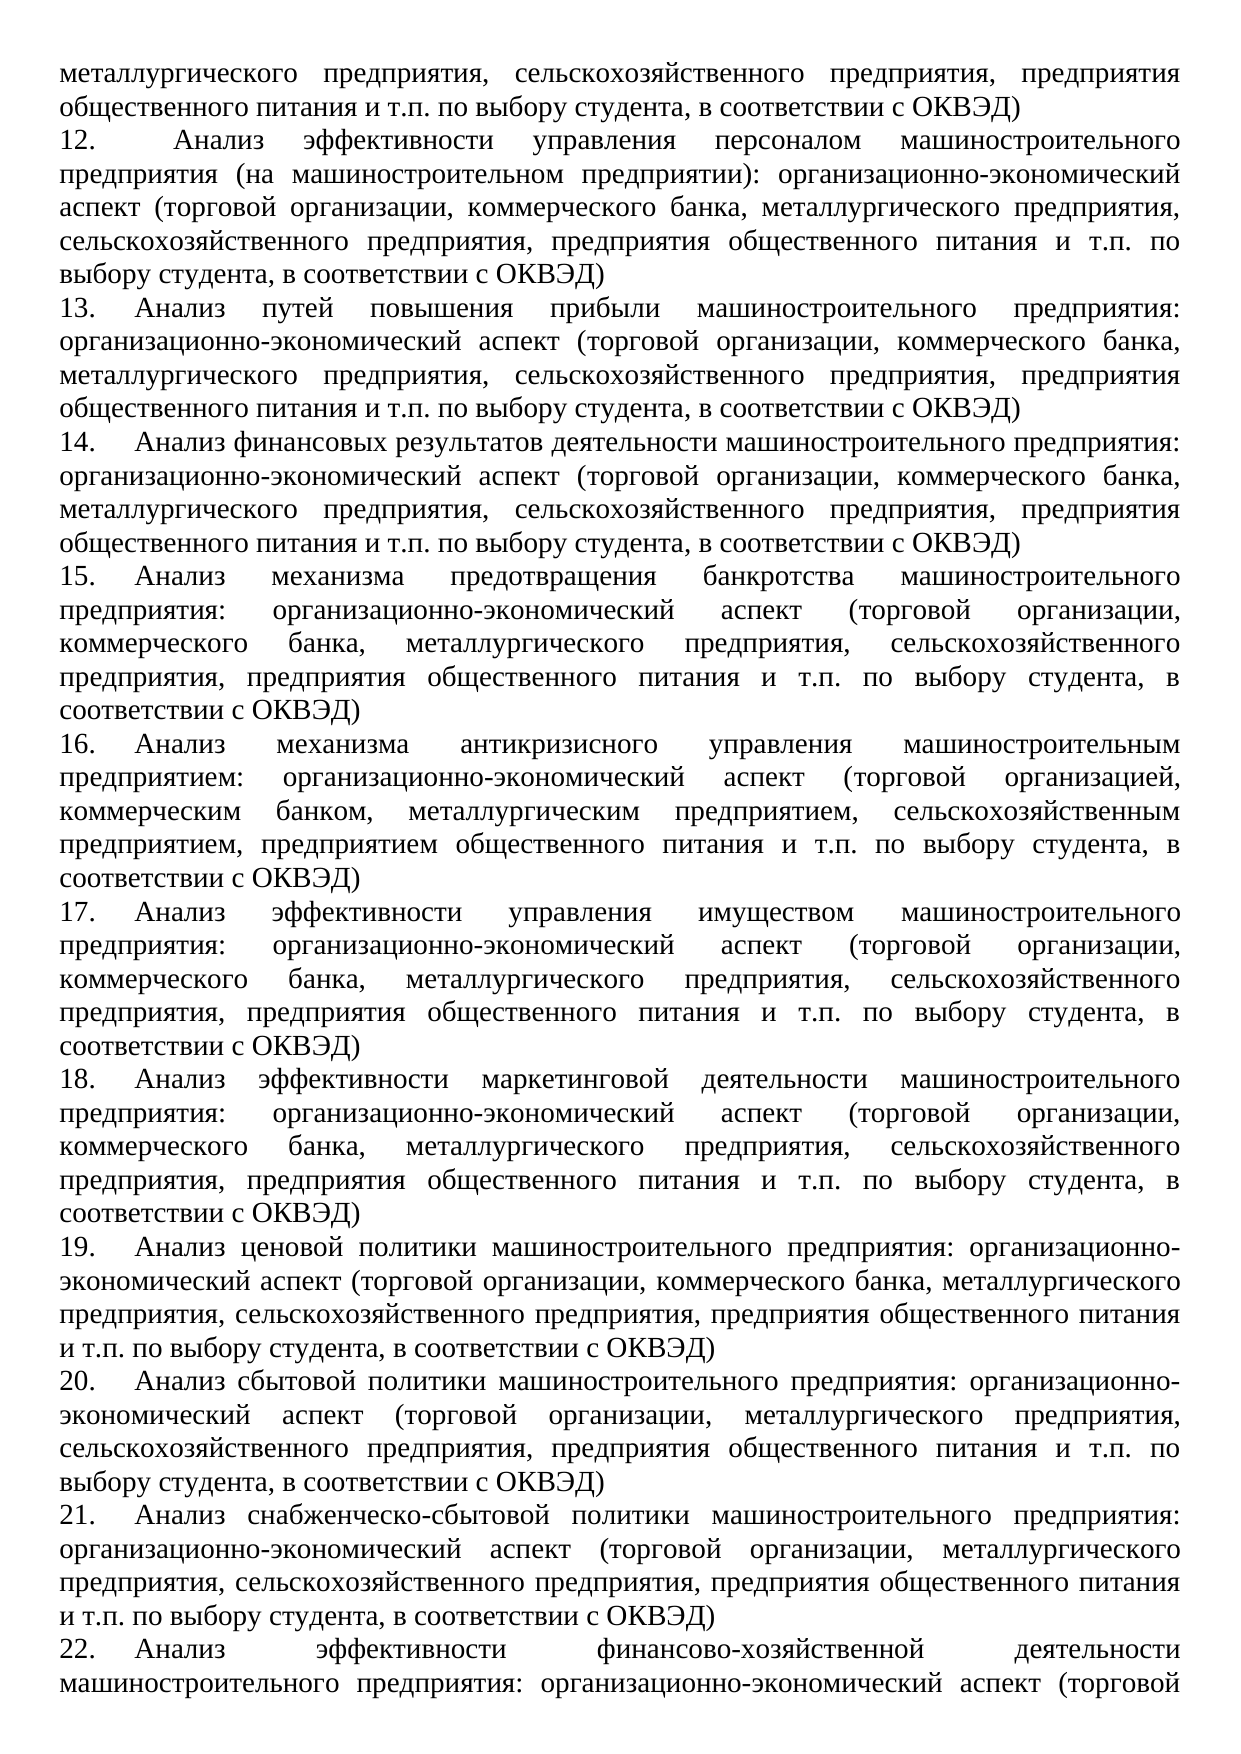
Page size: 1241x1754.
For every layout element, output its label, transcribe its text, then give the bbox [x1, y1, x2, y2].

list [59, 55, 1181, 122]
list Анализ финансовых результатов деятельности машиностроительного предприятия: организационно-экономический аспект (торговой организации, коммерческого банка, металлургического предприятия, сельскохозяйственного предприятия, предприятия общественного питания и т.п. по выбору студента, в соответствии с ОКВЭД) [59, 424, 1181, 558]
list Анализ эффективности управления персоналом машиностроительного предприятия (на машиностроительном предприятии): организационно-экономический аспект (торговой организации, коммерческого банка, металлургического предприятия, сельскохозяйственного предприятия, предприятия общественного питания и т.п. по выбору студента, в соответствии с ОКВЭД) [59, 122, 1181, 290]
list Анализ механизма предотвращения банкротства машиностроительного предприятия: организационно-экономический аспект (торговой организации, коммерческого банка, металлургического предприятия, сельскохозяйственного предприятия, предприятия общественного питания и т.п. по выбору студента, в соответствии с ОКВЭД) [59, 558, 1181, 726]
list Анализ ценовой политики машиностроительного предприятия: организационно-экономический аспект (торговой организации, коммерческого банка, металлургического предприятия, сельскохозяйственного предприятия, предприятия общественного питания и т.п. по выбору студента, в соответствии с ОКВЭД) [59, 1229, 1181, 1363]
list Анализ путей повышения прибыли машиностроительного предприятия: организационно-экономический аспект (торговой организации, коммерческого банка, металлургического предприятия, сельскохозяйственного предприятия, предприятия общественного питания и т.п. по выбору студента, в соответствии с ОКВЭД) [59, 290, 1181, 424]
list Анализ сбытовой политики машиностроительного предприятия: организационно-экономический аспект (торговой организации, металлургического предприятия, сельскохозяйственного предприятия, предприятия общественного питания и т.п. по выбору студента, в соответствии с ОКВЭД) [59, 1363, 1181, 1497]
list Анализ эффективности управления имуществом машиностроительного предприятия: организационно-экономический аспект (торговой организации, коммерческого банка, металлургического предприятия, сельскохозяйственного предприятия, предприятия общественного питания и т.п. по выбору студента, в соответствии с ОКВЭД) [59, 894, 1181, 1061]
list Анализ механизма антикризисного управления машиностроительным предприятием: организационно-экономический аспект (торговой организацией, коммерческим банком, металлургическим предприятием, сельскохозяйственным предприятием, предприятием общественного питания и т.п. по выбору студента, в соответствии с ОКВЭД) [59, 726, 1181, 894]
list Анализ эффективности маркетинговой деятельности машиностроительного предприятия: организационно-экономический аспект (торговой организации, коммерческого банка, металлургического предприятия, сельскохозяйственного предприятия, предприятия общественного питания и т.п. по выбору студента, в соответствии с ОКВЭД) [59, 1061, 1181, 1229]
list Анализ снабженческо-сбытовой политики машиностроительного предприятия: организационно-экономический аспект (торговой организации, металлургического предприятия, сельскохозяйственного предприятия, предприятия общественного питания и т.п. по выбору студента, в соответствии с ОКВЭД) [59, 1497, 1181, 1632]
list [59, 1632, 1181, 1699]
